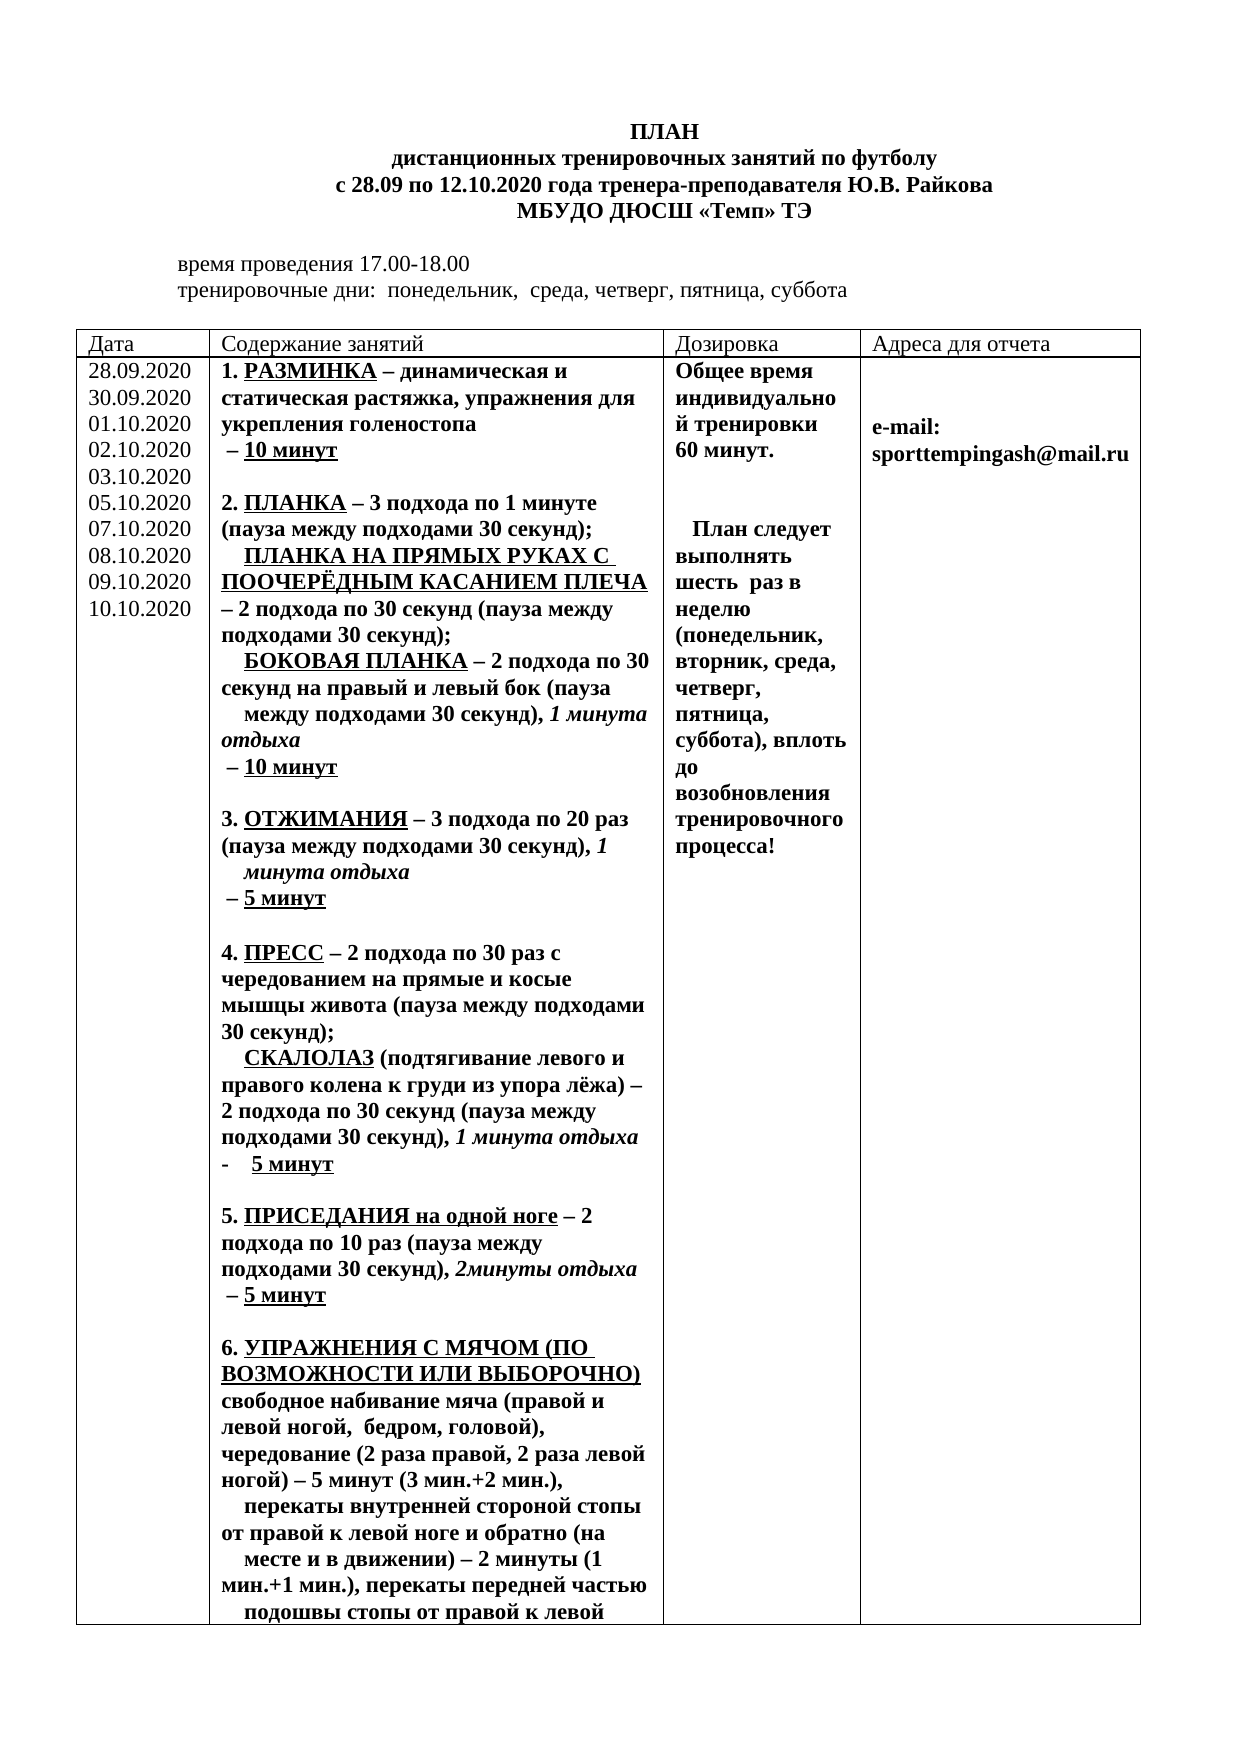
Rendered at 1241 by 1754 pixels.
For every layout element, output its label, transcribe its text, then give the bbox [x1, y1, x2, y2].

text дистанционных тренировочных занятий по футболу [177, 144, 1152, 171]
text тренировочные дни: понедельник, среда, четверг, пятница, суббота [177, 276, 1152, 303]
text МБУДО ДЮСШ «Темп» ТЭ [177, 197, 1152, 223]
text ПЛАН [177, 118, 1152, 144]
table_header Содержание занятий [210, 330, 663, 356]
table_header Дозировка [664, 330, 860, 356]
text с 28.09 по 12.10.2020 года тренера-преподавателя Ю.В. Райкова [177, 171, 1152, 197]
table_header Адреса для отчета [861, 330, 1140, 356]
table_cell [861, 358, 1140, 1624]
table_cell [664, 358, 860, 1624]
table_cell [77, 358, 209, 1624]
table_header Дата [77, 330, 209, 356]
text время проведения 17.00-18.00 [177, 250, 1152, 276]
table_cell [210, 358, 663, 1624]
